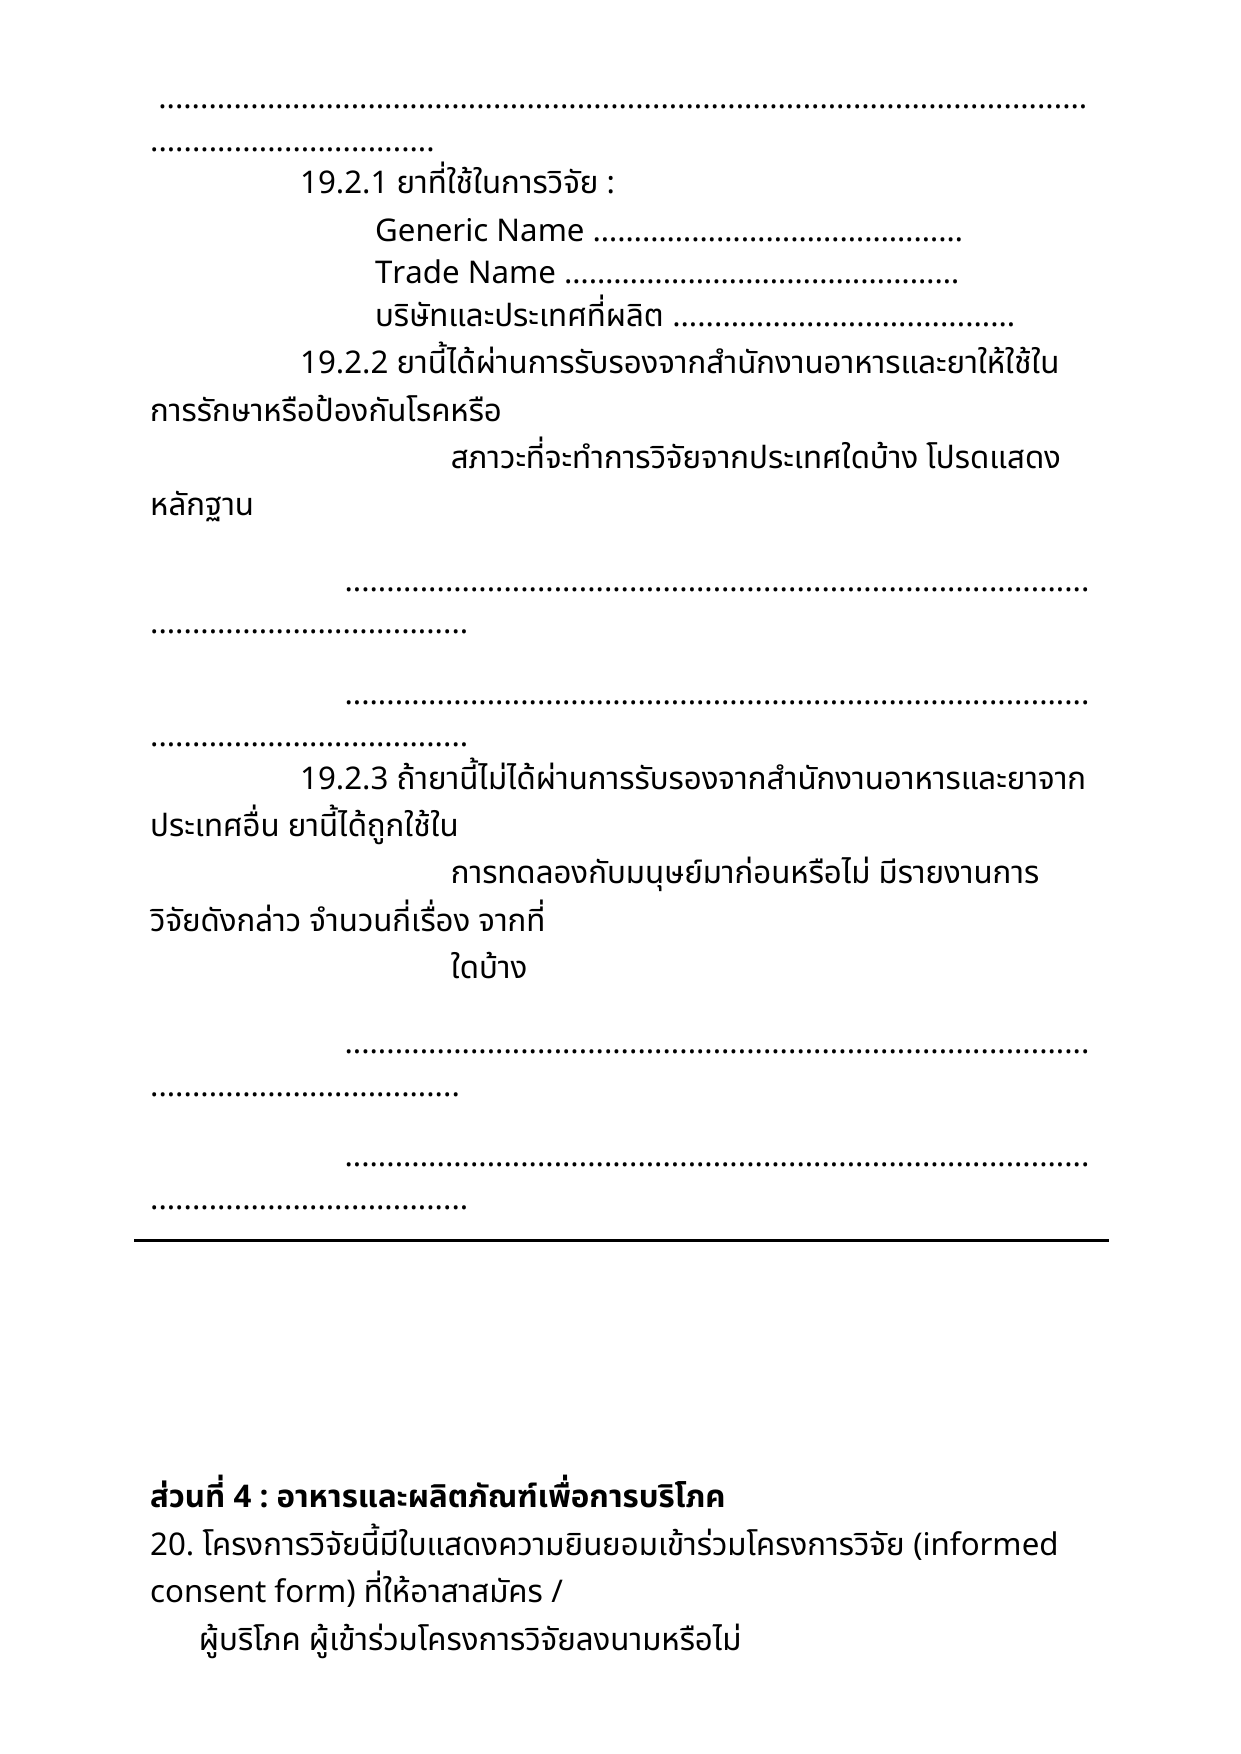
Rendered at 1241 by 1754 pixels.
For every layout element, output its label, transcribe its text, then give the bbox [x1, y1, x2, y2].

text ส่วนที่ 4 : อาหารและผลิตภัณฑ์เพื่อการบริโภค [150, 1474, 1090, 1522]
text 19.2.3 ถ้ายานี้ไม่ได้ผ่านการรับรองจากสำนักงานอาหารและยาจากประเทศอื่น ยานี้ได้ถูกใช้ใน [150, 756, 1090, 851]
text ............................................................................................................................... [150, 529, 1090, 643]
text .............................................................................................................................. [150, 992, 1090, 1105]
text 20. โครงการวิจัยนี้มีใบแสดงความยินยอมเข้าร่วมโครงการวิจัย (informed consent form) ที่ให้อาสาสมัคร / [150, 1522, 1090, 1617]
text การทดลองกับมนุษย์มาก่อนหรือไม่ มีรายงานการวิจัยดังกล่าว จำนวนกี่เรื่อง จากที่ [150, 851, 1090, 945]
text สภาวะที่จะทำการวิจัยจากประเทศใดบ้าง โปรดแสดงหลักฐาน [150, 435, 1090, 529]
text ใดบ้าง [150, 945, 1090, 992]
text ............................................................................................................................... [150, 1105, 1090, 1219]
text Generic Name ……………………………………… [150, 208, 1090, 250]
text ............................................................................................................................... [150, 643, 1090, 756]
text ผู้บริโภค ผู้เข้าร่วมโครงการวิจัยลงนามหรือไม่ [150, 1617, 1090, 1664]
text 19.2.2 ยานี้ได้ผ่านการรับรองจากสำนักงานอาหารและยาให้ใช้ในการรักษาหรือป้องกันโรคหรือ [150, 340, 1090, 435]
text Trade Name ………………………………………… [150, 250, 1090, 293]
text บริษัทและประเทศที่ผลิต ......................................... [150, 293, 1090, 340]
text 19.2.1 ยาที่ใช้ในการวิจัย : [150, 160, 1090, 208]
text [150, 75, 1090, 160]
